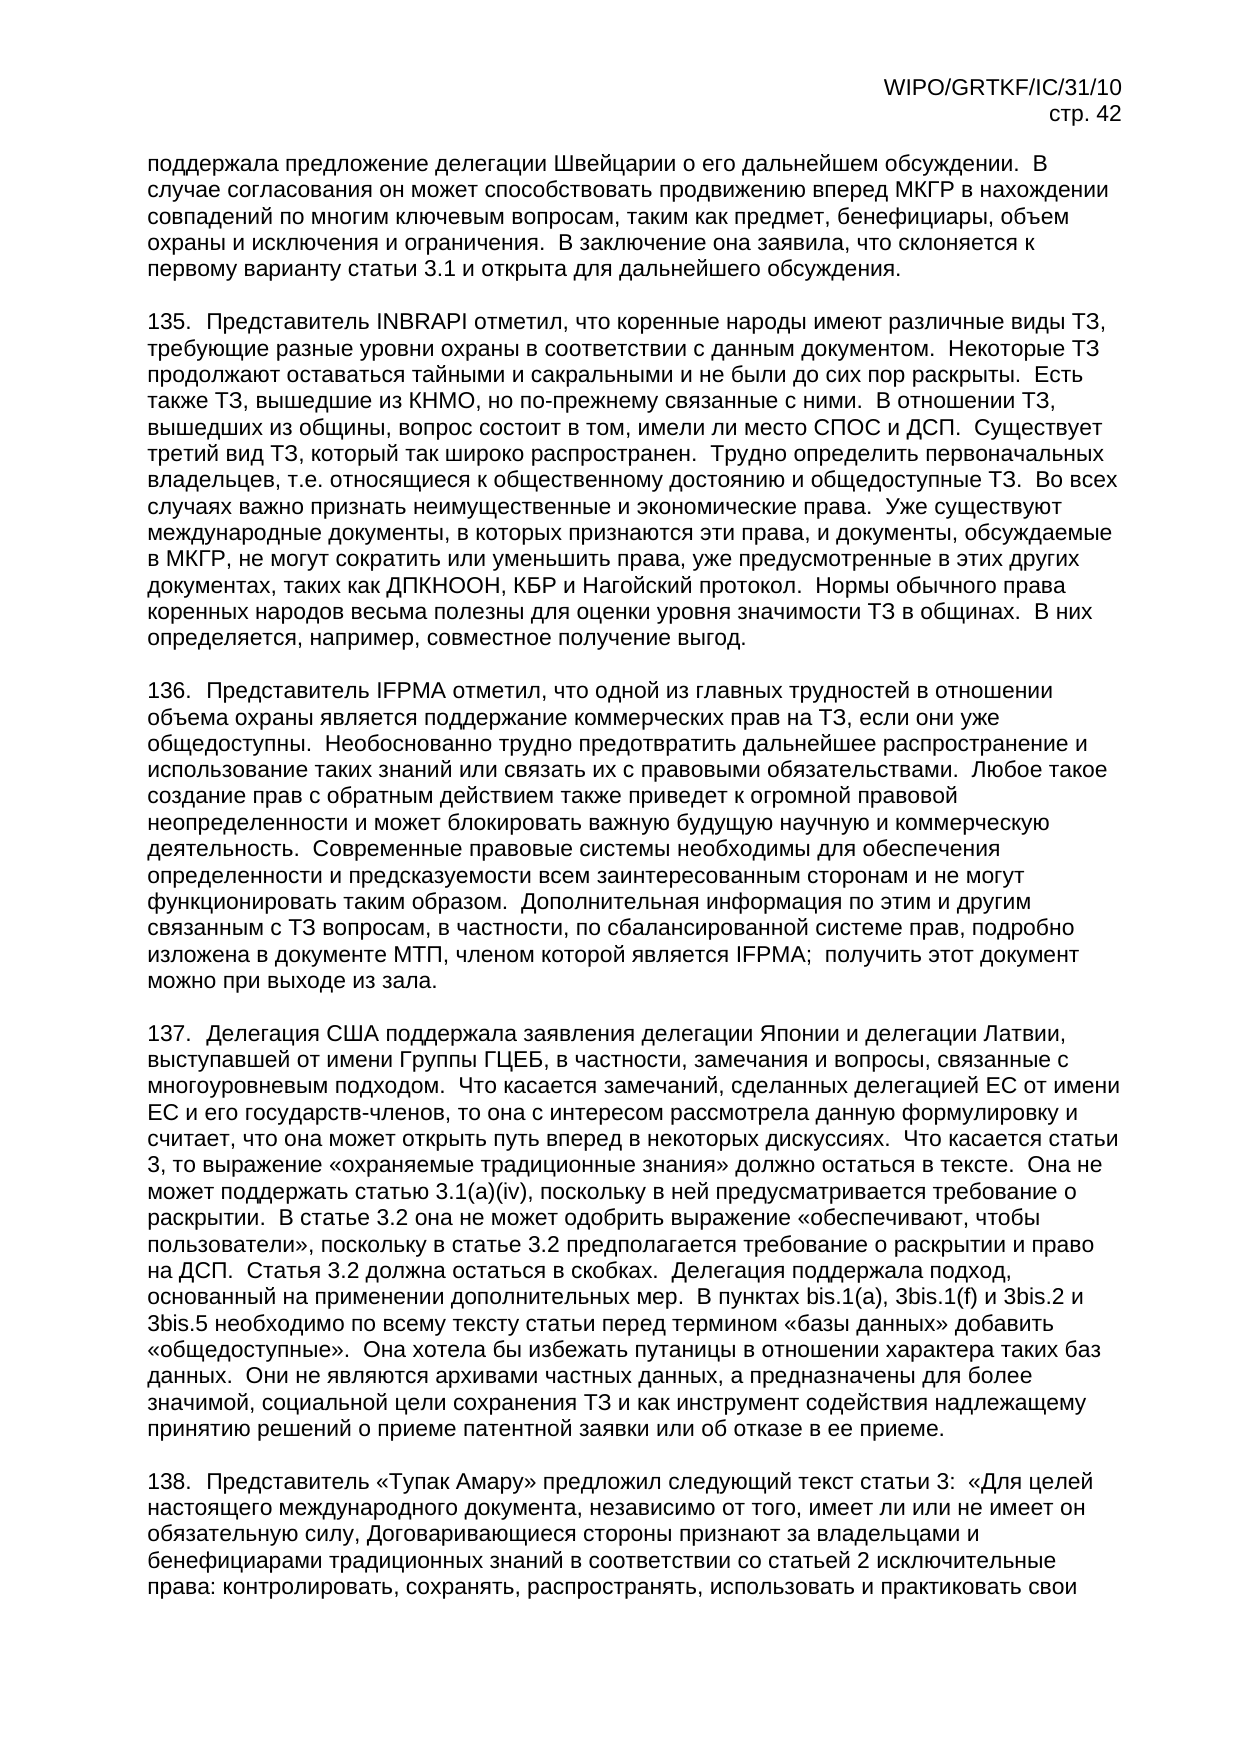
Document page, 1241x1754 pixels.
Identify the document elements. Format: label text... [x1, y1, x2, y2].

list Представитель IFPMA отметил, что одной из главных трудностей в отношении объема охраны является поддержание коммерческих прав на ТЗ, если они уже общедоступны. Необоснованно трудно предотвратить дальнейшее распространение и использование таких знаний или связать их с правовыми обязательствами. Любое такое создание прав с обратным действием также приведет к огромной правовой неопределенности и может блокировать важную будущую научную и коммерческую деятельность. Современные правовые системы необходимы для обеспечения определенности и предсказуемости всем заинтересованным сторонам и не могут функционировать таким образом. Дополнительная информация по этим и другим связанным с ТЗ вопросам, в частности, по сбалансированной системе прав, подробно изложена в документе МТП, членом которой является IFPMA; получить этот документ можно при выходе из зала. [147, 677, 1122, 993]
list Представитель INBRAPI отметил, что коренные народы имеют различные виды ТЗ, требующие разные уровни охраны в соответствии с данным документом. Некоторые ТЗ продолжают оставаться тайными и сакральными и не были до сих пор раскрыты. Есть также ТЗ, вышедшие из КНМО, но по-прежнему связанные с ними. В отношении ТЗ, вышедших из общины, вопрос состоит в том, имели ли место СПОС и ДСП. Существует третий вид ТЗ, который так широко распространен. Трудно определить первоначальных владельцев, т.е. относящиеся к общественному достоянию и общедоступные ТЗ. Во всех случаях важно признать неимущественные и экономические права. Уже существуют международные документы, в которых признаются эти права, и документы, обсуждаемые в МКГР, не могут сократить или уменьшить права, уже предусмотренные в этих других документах, таких как ДПКНООН, КБР и Нагойский протокол. Нормы обычного права коренных народов весьма полезны для оценки уровня значимости ТЗ в общинах. В них определяется, например, совместное получение выгод. [147, 308, 1122, 651]
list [147, 150, 1122, 282]
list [147, 1468, 1122, 1599]
list Делегация США поддержала заявления делегации Японии и делегации Латвии, выступавшей от имени Группы ГЦЕБ, в частности, замечания и вопросы, связанные с многоуровневым подходом. Что касается замечаний, сделанных делегацией ЕС от имени ЕС и его государств-членов, то она с интересом рассмотрела данную формулировку и считает, что она может открыть путь вперед в некоторых дискуссиях. Что касается статьи 3, то выражение «охраняемые традиционные знания» должно остаться в тексте. Она не может поддержать статью 3.1(а)(iv), поскольку в ней предусматривается требование о раскрытии. В статье 3.2 она не может одобрить выражение «обеспечивают, чтобы пользователи», поскольку в статье 3.2 предполагается требование о раскрытии и право на ДСП. Статья 3.2 должна остаться в скобках. Делегация поддержала подход, основанный на применении дополнительных мер. В пунктах bis.1(a), 3bis.1(f) и 3bis.2 и 3bis.5 необходимо по всему тексту статьи перед термином «базы данных» добавить «общедоступные». Она хотела бы избежать путаницы в отношении характера таких баз данных. Они не являются архивами частных данных, а предназначены для более значимой, социальной цели сохранения ТЗ и как инструмент содействия надлежащему принятию решений о приеме патентной заявки или об отказе в ее приеме. [147, 1020, 1122, 1441]
